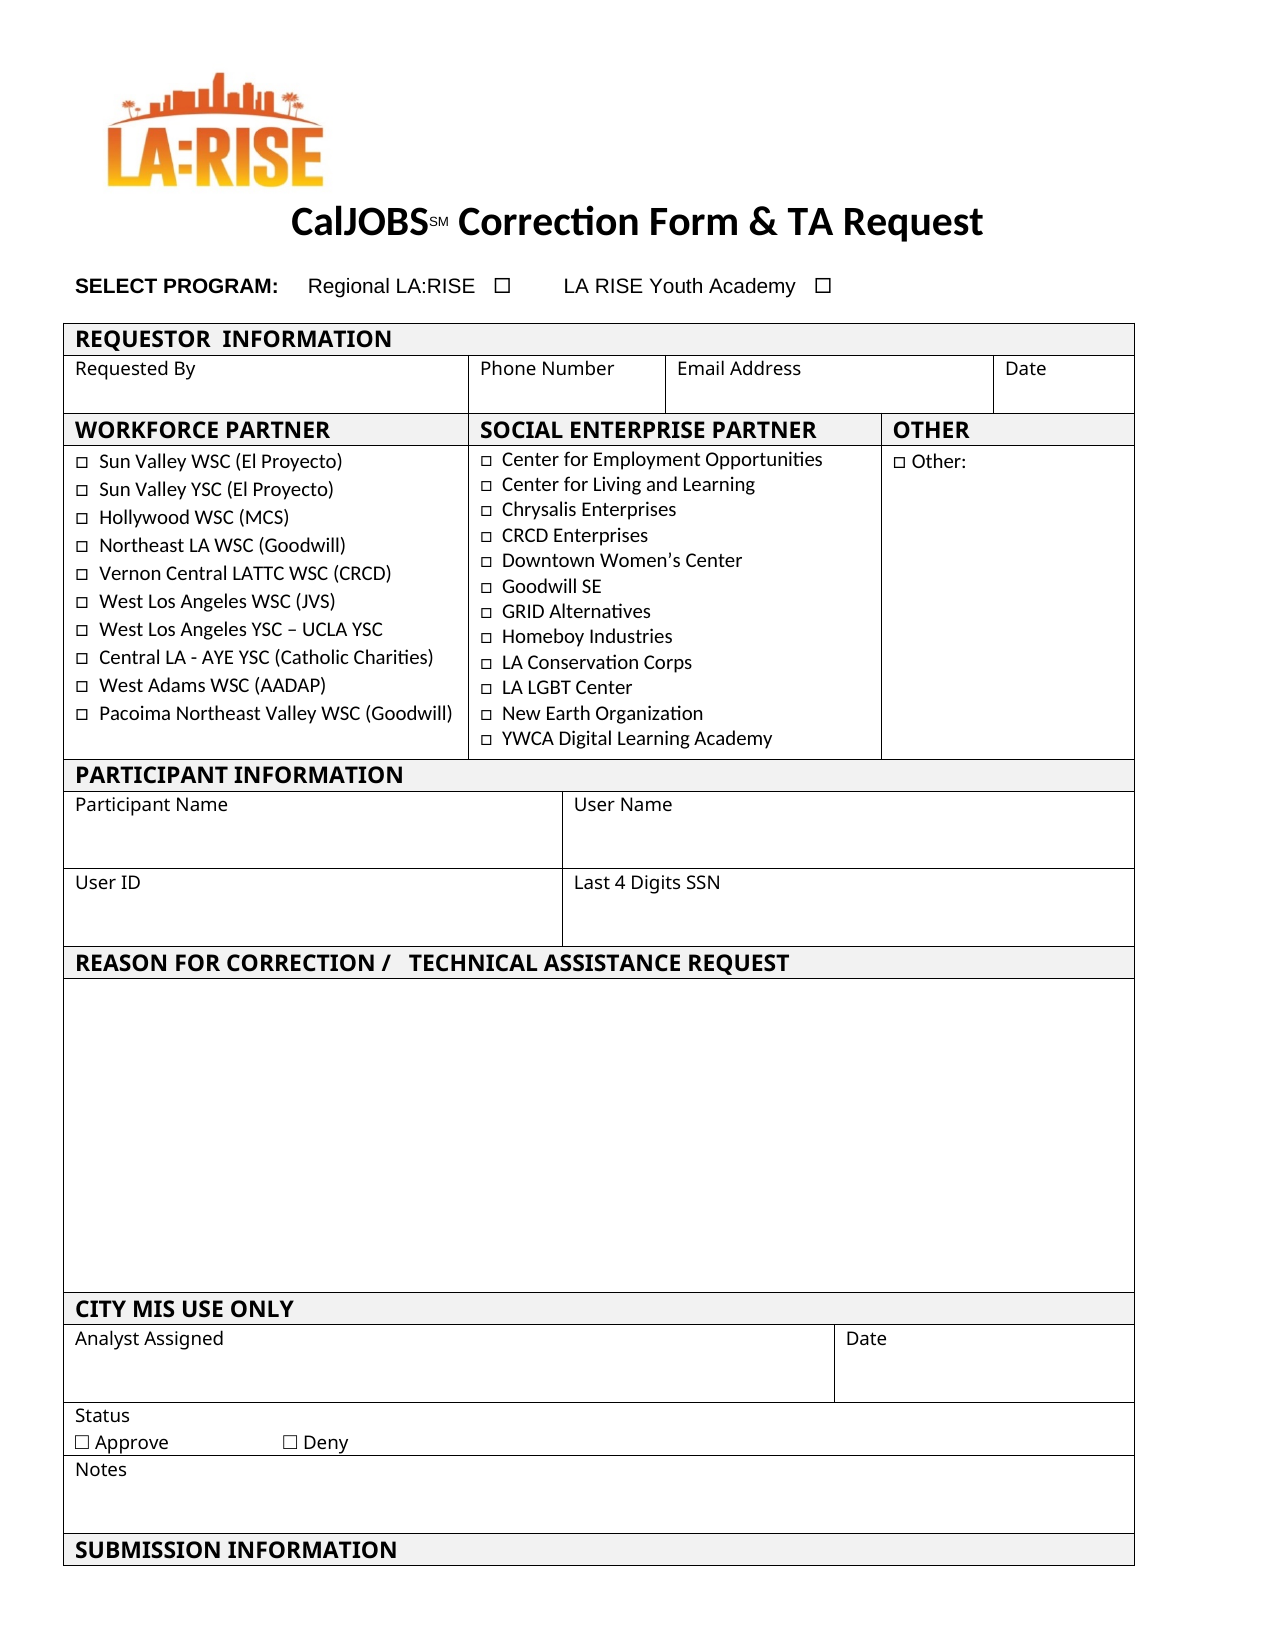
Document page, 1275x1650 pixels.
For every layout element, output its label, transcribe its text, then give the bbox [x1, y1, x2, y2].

table_cell Last 4 Digits SSN [563, 869, 1134, 946]
table_cell SOCIAL ENTERPRISE PARTNER [469, 414, 881, 445]
table_header REQUESTOR INFORMATION [64, 324, 1134, 355]
table_cell □ Center for Employment Opportunities □ Center for Living and Learning □ Chrysalis Enterprises □ CRCD Enterprises □ Downtown Women’s Center □ Goodwill SE □ GRID Alternatives □ Homeboy Industries □ LA Conservation Corps □ LA LGBT Center □ New Earth Organization □ YWCA Digital Learning Academy [469, 446, 881, 758]
table_cell □ Approve [64, 1428, 272, 1455]
picture [92, 61, 338, 195]
table_cell Phone Number [469, 356, 665, 412]
table_cell Notes [64, 1456, 1134, 1533]
table_cell User ID [64, 869, 562, 946]
table_cell REASON FOR CORRECTION / TECHNICAL ASSISTANCE REQUEST [64, 947, 1134, 978]
table_cell Participant Name [64, 792, 562, 868]
table_cell Requested By [64, 356, 468, 412]
table_cell Email Address [666, 356, 993, 412]
table_cell WORKFORCE PARTNER [64, 414, 468, 445]
table_cell SUBMISSION INFORMATION [64, 1534, 1134, 1565]
table_cell User Name [563, 792, 1134, 868]
table_cell □ Other: [882, 446, 1134, 758]
table_cell CITY MIS USE ONLY [64, 1293, 1134, 1324]
table_cell Date [994, 356, 1134, 412]
table_cell □ Deny [272, 1428, 1134, 1455]
table_cell Date [835, 1325, 1134, 1402]
table_cell Analyst Assigned [64, 1325, 834, 1402]
table_cell □ Sun Valley WSC (El Proyecto) □ Sun Valley YSC (El Proyecto) □ Hollywood WSC (MCS) □ Northeast LA WSC (Goodwill) □ Vernon Central LATTC WSC (CRCD) □ West Los Angeles WSC (JVS) □ West Los Angeles YSC – UCLA YSC □ Central LA - AYE YSC (Catholic Charities) □ West Adams WSC (AADAP) □ Pacoima Northeast Valley WSC (Goodwill) [64, 446, 468, 758]
table_cell [64, 979, 1134, 1292]
text SELECT PROGRAM: Regional LA:RISE LA RISE Youth Academy [75, 274, 1200, 298]
table_cell OTHER [882, 414, 1134, 445]
table_cell Status [64, 1403, 1134, 1428]
table_cell PARTICIPANT INFORMATION [64, 760, 1134, 791]
text CalJOBSSM Correction Form & TA Request [75, 195, 1200, 246]
